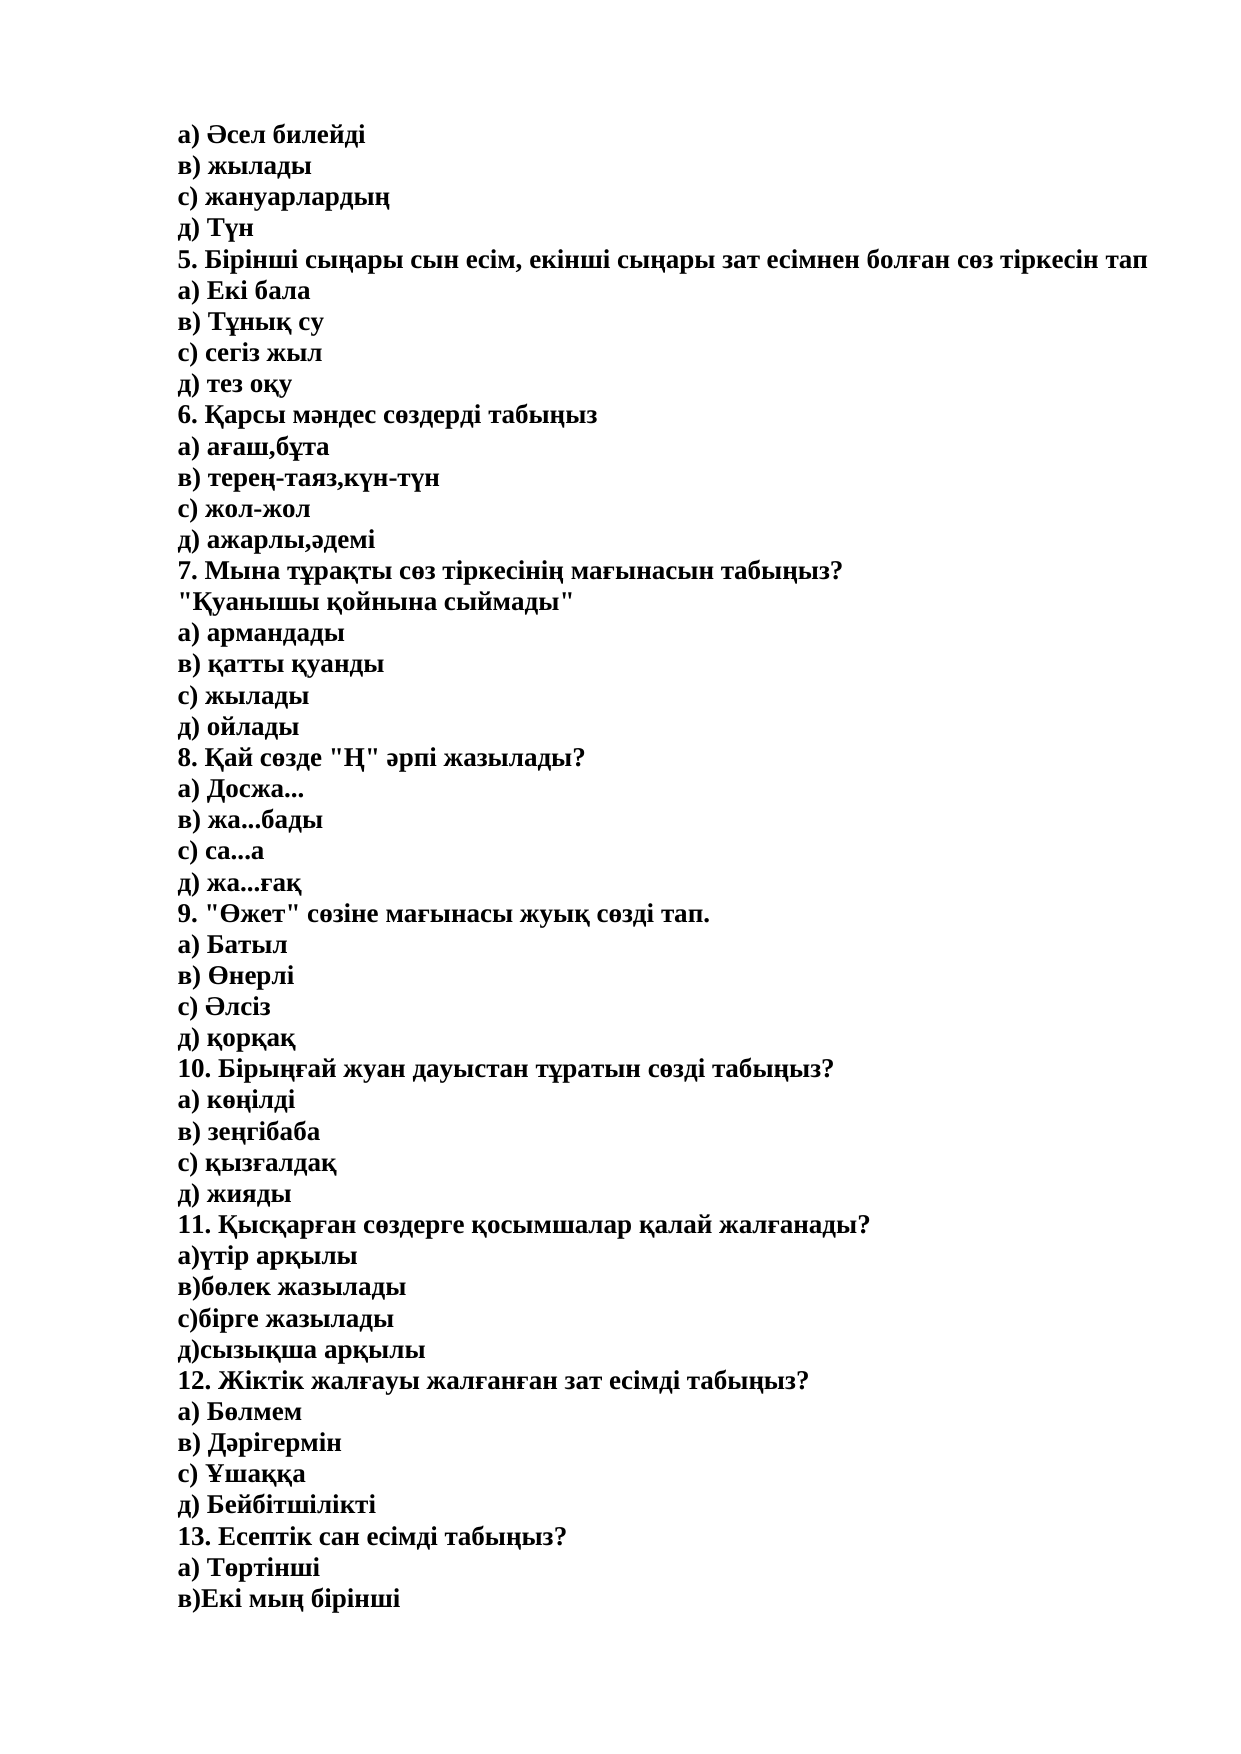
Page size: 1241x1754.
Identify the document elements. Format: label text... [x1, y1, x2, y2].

text д) жияды [177, 1177, 1152, 1208]
text "Қуанышы қойнына сыймады" [177, 585, 1152, 616]
text а) ағаш,бұта [177, 429, 1152, 461]
text а)үтір арқылы [177, 1239, 1152, 1271]
text 13. Есептік сан есімді табыңыз? [177, 1520, 1152, 1551]
text д) Бейбітшілікті [177, 1488, 1152, 1520]
text д) қорқақ [177, 1021, 1152, 1052]
text с)бірге жазылады [177, 1302, 1152, 1333]
text в) зеңгібаба [177, 1115, 1152, 1146]
text а) армандады [177, 616, 1152, 648]
text д) тез оқу [177, 367, 1152, 398]
text д) жа...ғақ [177, 866, 1152, 897]
text а) Бөлмем [177, 1395, 1152, 1426]
text в) Дәрігермін [177, 1426, 1152, 1457]
text в) жа...бады [177, 803, 1152, 834]
text 11. Қысқарған сөздерге қосымшалар қалай жалғанады? [177, 1208, 1152, 1239]
text в) Өнерлі [177, 959, 1152, 990]
text с) қызғалдақ [177, 1146, 1152, 1177]
text 9. "Өжет" сөзіне мағынасы жуық сөзді тап. [177, 897, 1152, 928]
text с) са...а [177, 834, 1152, 866]
text д) ажарлы,әдемі [177, 523, 1152, 554]
text в) Тұнық су [177, 305, 1152, 336]
text д)сызықша арқылы [177, 1333, 1152, 1364]
text 10. Бірыңғай жуан дауыстан тұратын сөзді табыңыз? [177, 1052, 1152, 1084]
text с) Ұшаққа [177, 1457, 1152, 1488]
text а) Батыл [177, 928, 1152, 959]
text а) Досжа... [177, 772, 1152, 803]
text 6. Қарсы мәндес сөздерді табыңыз [177, 398, 1152, 429]
text 8. Қай сөзде "Ң" әрпі жазылады? [177, 741, 1152, 772]
text а) Әсел билейді [177, 118, 1152, 149]
text в) терең-таяз,күн-түн [177, 461, 1152, 492]
text а) Төртінші [177, 1551, 1152, 1582]
text 12. Жіктік жалғауы жалғанған зат есімді табыңыз? [177, 1364, 1152, 1395]
text с) Әлсіз [177, 990, 1152, 1021]
text а) көңілді [177, 1084, 1152, 1115]
text с) жылады [177, 679, 1152, 710]
text 5. Бірінші сыңары сын есім, екінші сыңары зат есімнен болған сөз тіркесін тап [177, 243, 1152, 274]
text 7. Мына тұрақты сөз тіркесінің мағынасын табыңыз? [177, 554, 1152, 585]
text в) қатты қуанды [177, 648, 1152, 679]
text д) ойлады [177, 710, 1152, 741]
text в)бөлек жазылады [177, 1271, 1152, 1302]
text в)Екі мың бірінші [177, 1582, 1152, 1613]
text в) жылады [177, 149, 1152, 180]
text а) Екі бала [177, 274, 1152, 305]
text с) жол-жол [177, 492, 1152, 523]
text с) сегіз жыл [177, 336, 1152, 367]
text с) жануарлардың [177, 180, 1152, 212]
text д) Түн [177, 212, 1152, 243]
